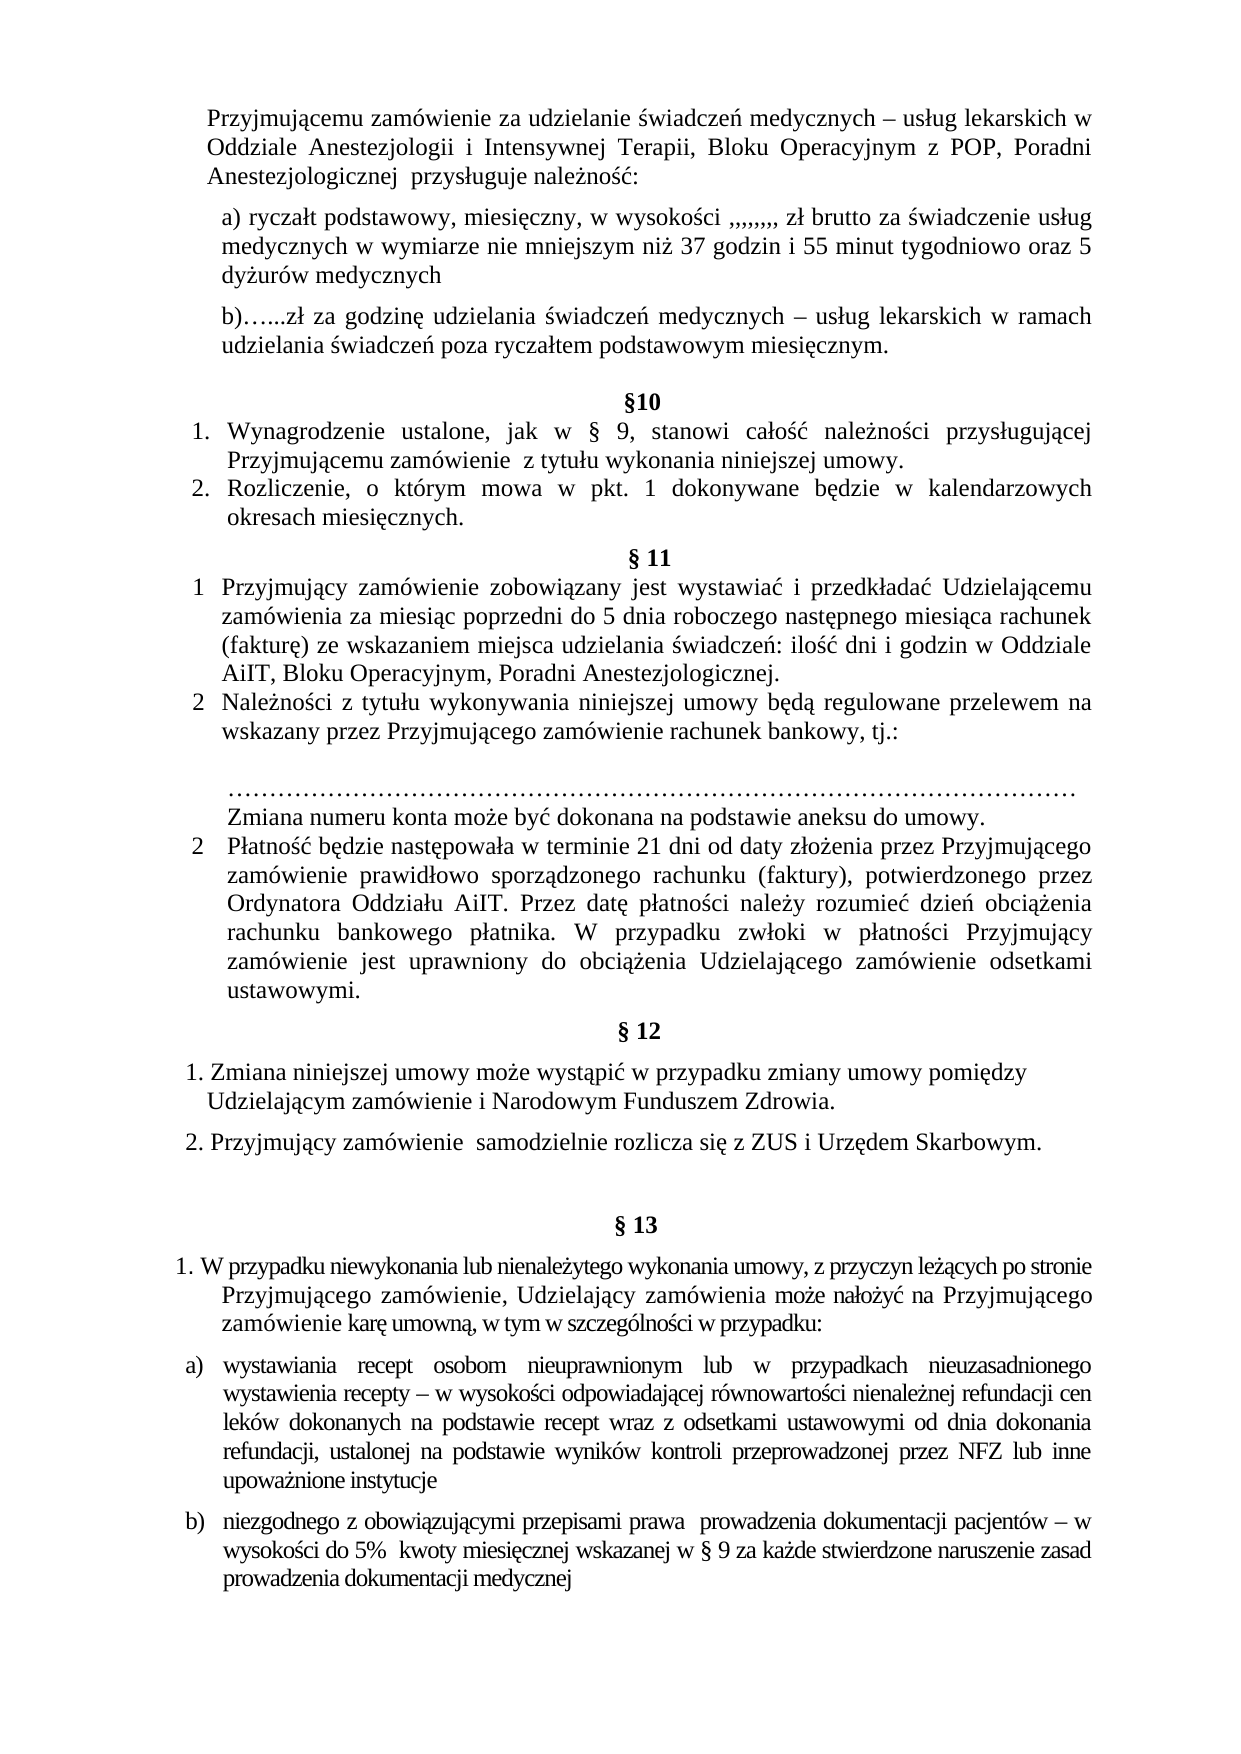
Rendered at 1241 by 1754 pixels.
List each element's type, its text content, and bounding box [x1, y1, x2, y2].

text § 12 [185, 1016, 1093, 1045]
list Płatność będzie następowała w terminie 21 dni od daty złożenia przez Przyjmującego zamówienie prawidłowo sporządzonego rachunku (faktury), potwierdzonego przez Ordynatora Oddziału AiIT. Przez datę płatności należy rozumieć dzień obciążenia rachunku bankowego płatnika. W przypadku zwłoki w płatności Przyjmujący zamówienie jest uprawniony do obciążenia Udzielającego zamówienie odsetkami ustawowymi. [191, 831, 1093, 1003]
list niezgodnego z obowiązującymi przepisami prawa prowadzenia dokumentacji pacjentów – w wysokości do 5% kwoty miesięcznej wskazanej w § 9 za każde stwierdzone naruszenie zasad prowadzenia dokumentacji medycznej [185, 1506, 1093, 1592]
text 1. Zmiana niniejszej umowy może wystąpić w przypadku zmiany umowy pomiędzy Udzielającym zamówienie i Narodowym Funduszem Zdrowia. [185, 1057, 1093, 1115]
text § 13 [148, 1210, 1093, 1238]
text §10 [191, 387, 1093, 416]
text 1. W przypadku niewykonania lub nienależytego wykonania umowy, z przyczyn leżących po stronie Przyjmującego zamówienie, Udzielający zamówienia może nałożyć na Przyjmującego zamówienie karę umowną, w tym w szczególności w przypadku: [148, 1251, 1093, 1337]
list Należności z tytułu wykonywania niniejszej umowy będą regulowane przelewem na wskazany przez Przyjmującego zamówienie rachunek bankowy, tj.: [192, 687, 1093, 745]
text b)…...zł za godzinę udzielania świadczeń medycznych – usług lekarskich w ramach udzielania świadczeń poza ryczałtem podstawowym miesięcznym. [221, 301, 1093, 358]
text 2. Przyjmujący zamówienie samodzielnie rozlicza się z ZUS i Urzędem Skarbowym. [185, 1127, 1093, 1156]
text ………………………………………………………………………………………… Zmiana numeru konta może być dokonana na podstawie aneksu do umowy. [227, 773, 1093, 831]
text Przyjmującemu zamówienie za udzielanie świadczeń medycznych – usług lekarskich w Oddziale Anestezjologii i Intensywnej Terapii, Bloku Operacyjnym z POP, Poradni Anestezjologicznej przysługuje należność: [207, 103, 1093, 190]
list Wynagrodzenie ustalone, jak w § 9, stanowi całość należności przysługującej Przyjmującemu zamówienie z tytułu wykonania niniejszej umowy. [191, 416, 1093, 473]
text § 11 [518, 543, 1093, 572]
list Przyjmujący zamówienie zobowiązany jest wystawiać i przedkładać Udzielającemu zamówienia za miesiąc poprzedni do 5 dnia roboczego następnego miesiąca rachunek (fakturę) ze wskazaniem miejsca udzielania świadczeń: ilość dni i godzin w Oddziale AiIT, Bloku Operacyjnym, Poradni Anestezjologicznej. [192, 572, 1093, 687]
list Rozliczenie, o którym mowa w pkt. 1 dokonywane będzie w kalendarzowych okresach miesięcznych. [191, 473, 1093, 531]
text a) ryczałt podstawowy, miesięczny, w wysokości ,,,,,,,, zł brutto za świadczenie usług medycznych w wymiarze nie mniejszym niż 37 godzin i 55 minut tygodniowo oraz 5 dyżurów medycznych [221, 202, 1093, 288]
list wystawiania recept osobom nieuprawnionym lub w przypadkach nieuzasadnionego wystawienia recepty – w wysokości odpowiadającej równowartości nienależnej refundacji cen leków dokonanych na podstawie recept wraz z odsetkami ustawowymi od dnia dokonania refundacji, ustalonej na podstawie wyników kontroli przeprowadzonej przez NFZ lub inne upoważnione instytucje [185, 1350, 1093, 1493]
